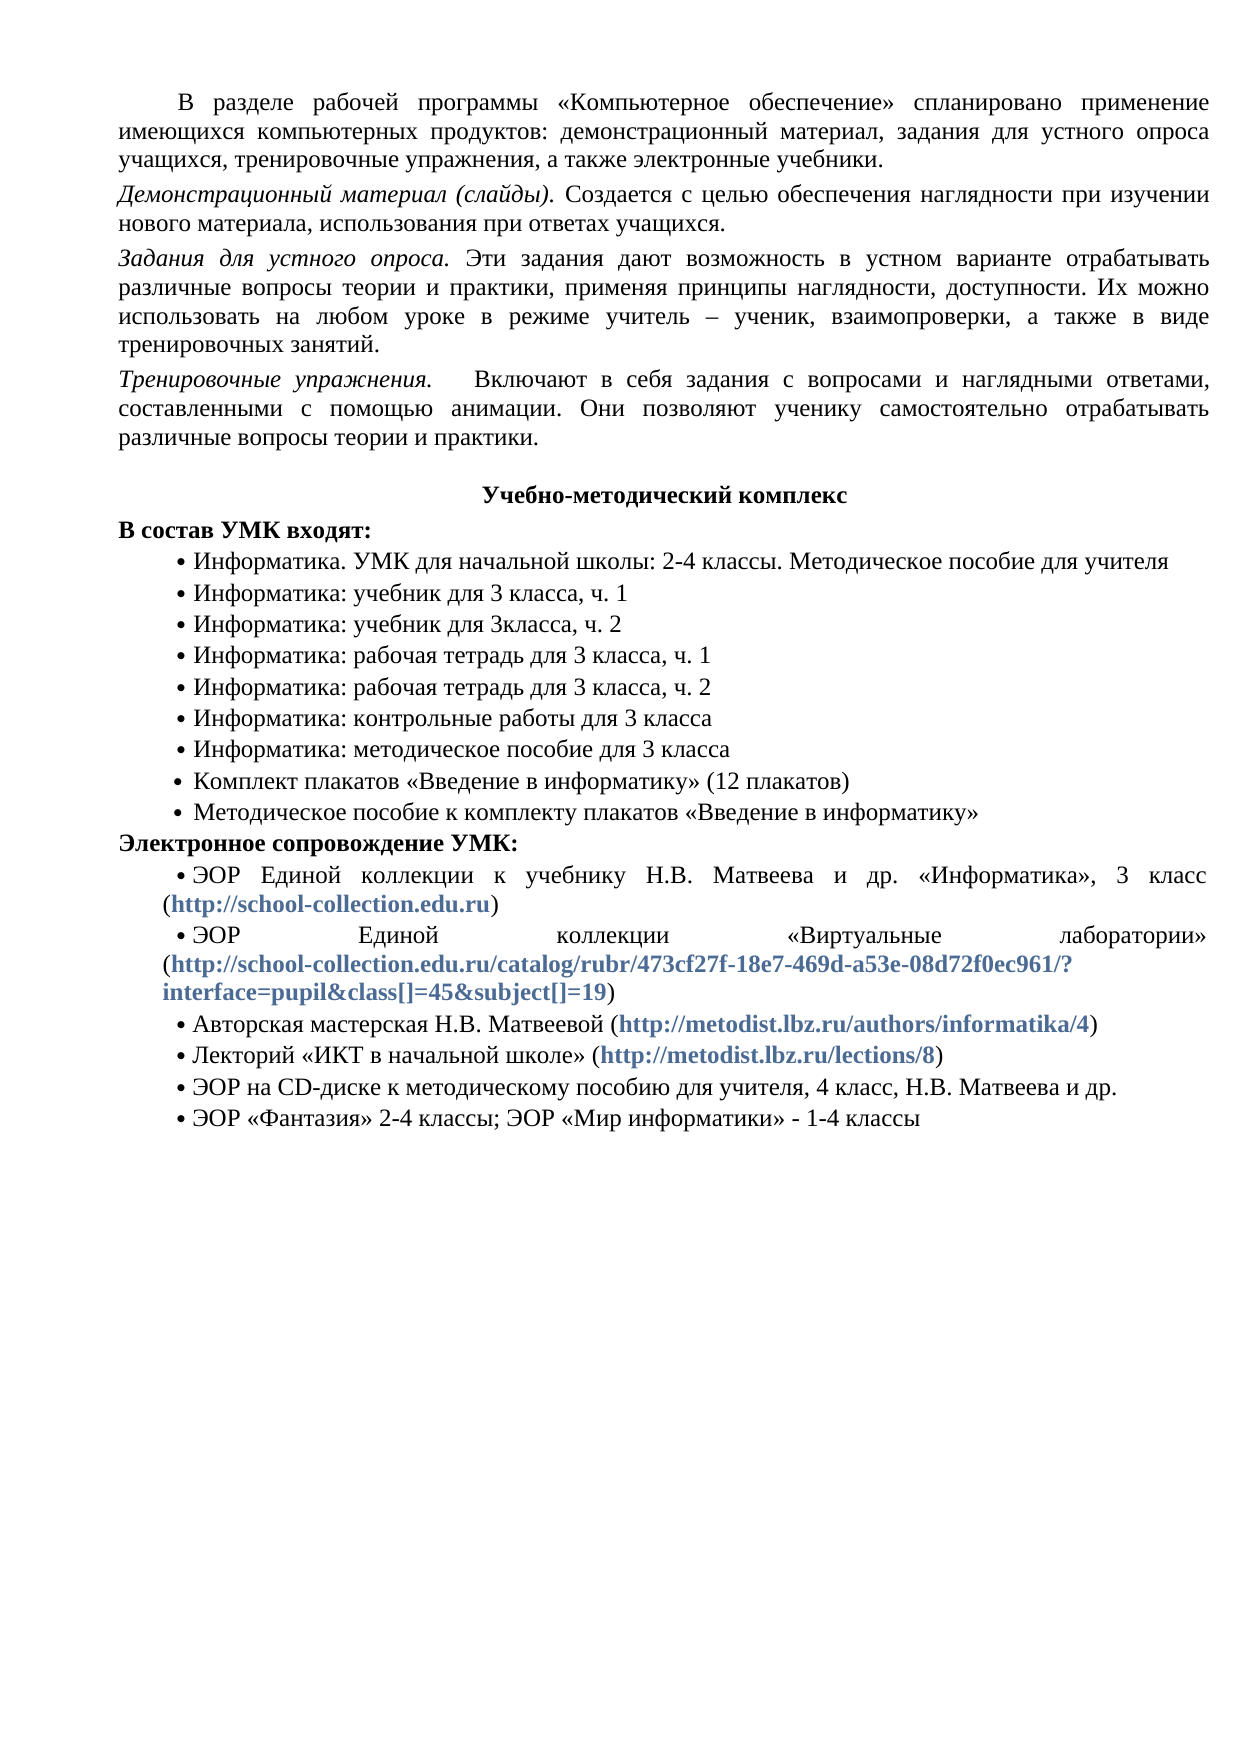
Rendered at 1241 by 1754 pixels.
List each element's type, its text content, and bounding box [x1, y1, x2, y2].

list Информатика: учебник для 3 класса, ч. 1 [177, 578, 1211, 606]
list Лекторий «ИКТ в начальной школе» (http://metodist.lbz.ru/lections/8) [162, 1040, 1207, 1069]
text Электронное сопровождение УМК: [118, 828, 1211, 857]
list ЭОР «Фантазия» 2-4 классы; ЭОР «Мир информатики» - 1-4 классы [162, 1103, 1207, 1132]
list Информатика: рабочая тетрадь для 3 класса, ч. 1 [177, 640, 1211, 669]
subtitle Учебно-методический комплекс [118, 480, 1211, 509]
text В разделе рабочей программы «Компьютерное обеспечение» спланировано применение имеющихся компьютерных продуктов: демонстрационный материал, задания для устного опроса учащихся, тренировочные упражнения, а также электронные учебники. [118, 87, 1211, 173]
list Авторская мастерская Н.В. Матвеевой (http://metodist.lbz.ru/authors/informatika/4) [162, 1009, 1207, 1038]
text Задания для устного опроса. Эти задания дают возможность в устном варианте отрабатывать различные вопросы теории и практики, применяя принципы наглядности, доступности. Их можно использовать на любом уроке в режиме учитель – ученик, взаимопроверки, а также в виде тренировочных занятий. [118, 243, 1211, 358]
list Комплект плакатов «Введение в информатику» (12 плакатов) [162, 766, 1207, 794]
text Тренировочные упражнения. Включают в себя задания с вопросами и наглядными ответами, составленными с помощью анимации. Они позволяют ученику самостоятельно отрабатывать различные вопросы теории и практики. [118, 364, 1211, 451]
list ЭОР на CD-диске к методическому пособию для учителя, 4 класс, Н.В. Матвеева и др. [162, 1072, 1207, 1100]
list Информатика: методическое пособие для 3 класса [177, 734, 1211, 763]
list Информатика: контрольные работы для 3 класса [177, 703, 1211, 732]
text Демонстрационный материал (слайды). Создается с целью обеспечения наглядности при изучении нового материала, использования при ответах учащихся. [118, 179, 1211, 237]
list Информатика. УМК для начальной школы: 2-4 классы. Методическое пособие для учителя [177, 546, 1211, 575]
text В состав УМК входят: [118, 515, 1211, 544]
list Информатика: учебник для 3класса, ч. 2 [177, 609, 1211, 638]
list ЭОР Единой коллекции «Виртуальные лаборатории» (http://school-collection.edu.ru/catalog/rubr/473cf27f-18e7-469d-a53e-08d72f0ec961/?interface=pupil&class[]=45&subject[]=19) [162, 920, 1207, 1006]
list Методическое пособие к комплекту плакатов «Введение в информатику» [162, 797, 1207, 826]
list ЭОР Единой коллекции к учебнику Н.В. Матвеева и др. «Информатика», 3 класс (http://school-collection.edu.ru) [162, 860, 1207, 917]
list Информатика: рабочая тетрадь для 3 класса, ч. 2 [177, 672, 1211, 701]
